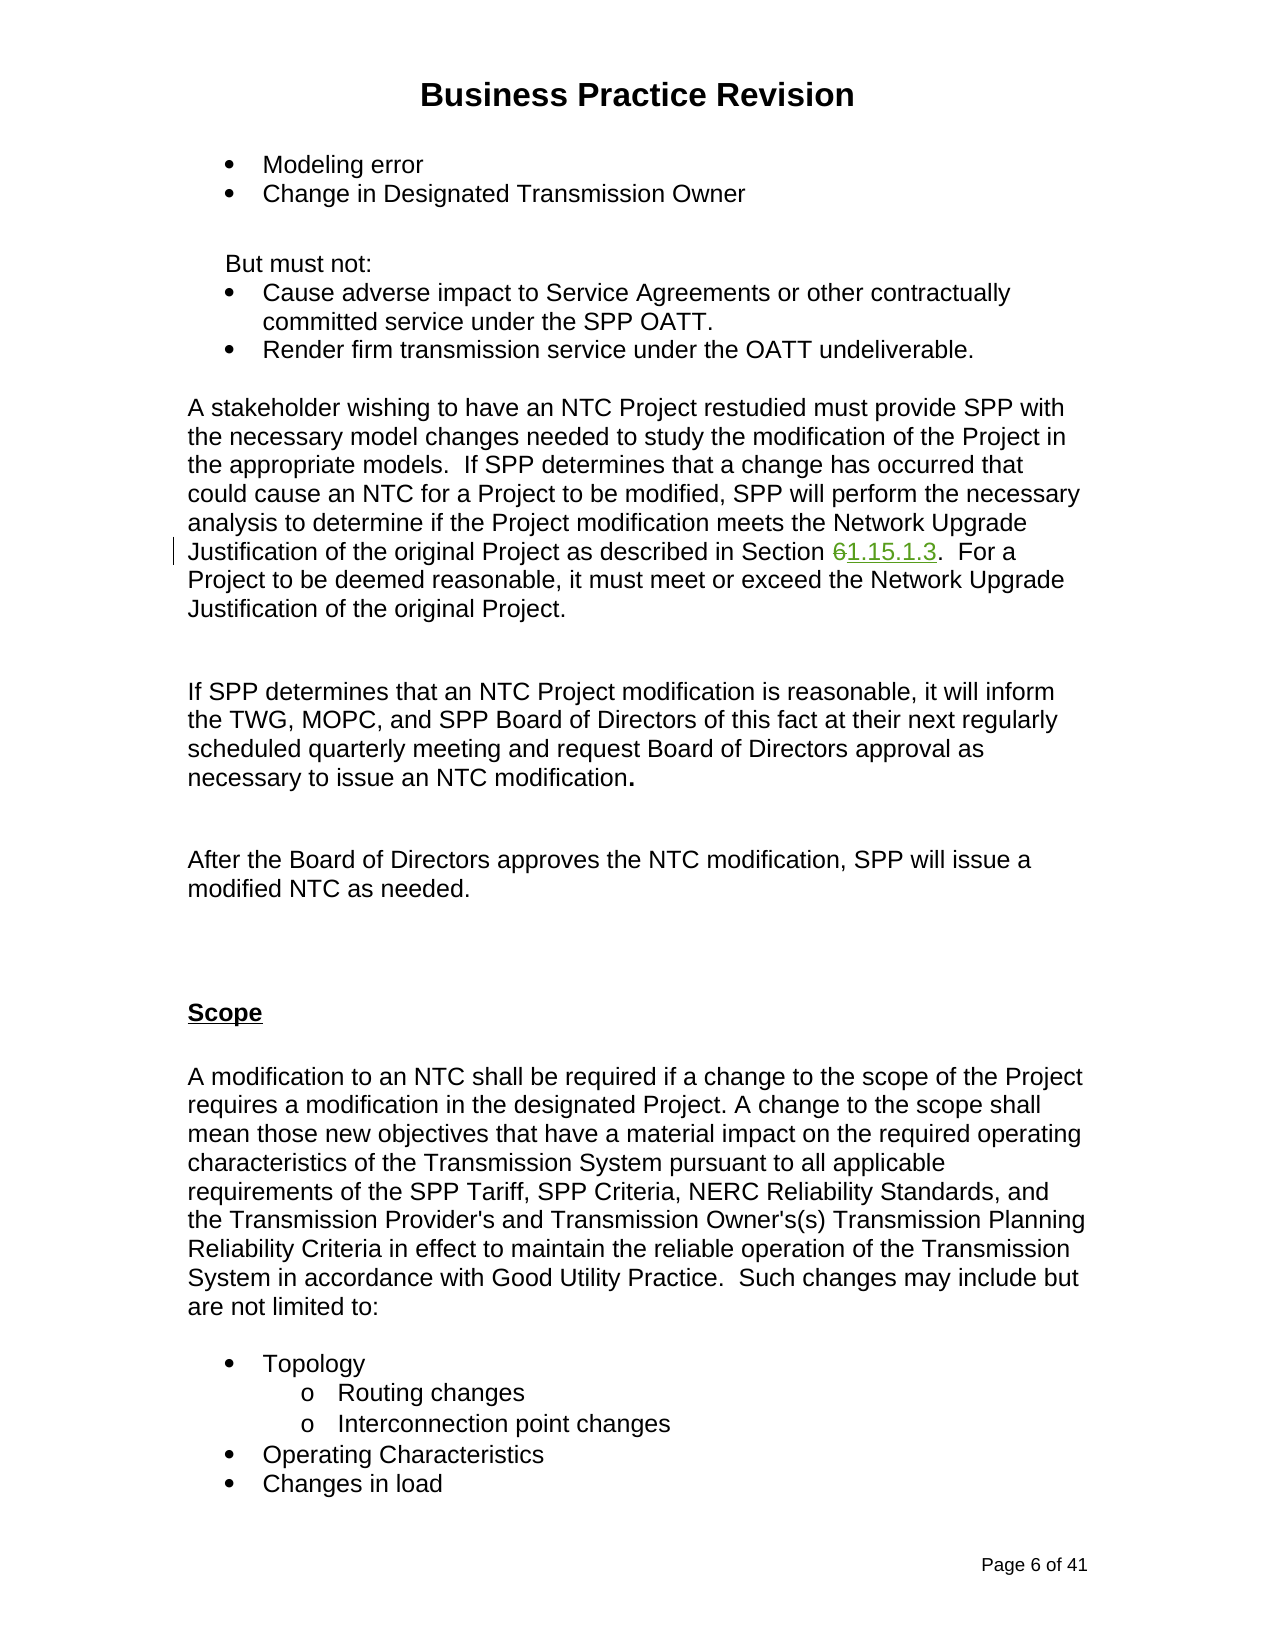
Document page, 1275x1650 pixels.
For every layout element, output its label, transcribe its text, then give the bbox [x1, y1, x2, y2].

list Operating Characteristics [225, 1440, 1087, 1469]
subtitle Scope [187, 998, 1087, 1027]
list Topology [225, 1349, 1087, 1378]
list Changes in load [225, 1469, 1087, 1498]
list Render firm transmission service under the OATT undeliverable. [225, 335, 1087, 364]
list Routing changes [300, 1378, 1087, 1409]
list Modeling error [225, 150, 1087, 179]
list Change in Designated Transmission Owner [225, 179, 1087, 208]
text But must not: [225, 249, 1087, 278]
list Interconnection point changes [300, 1409, 1087, 1440]
text A stakeholder wishing to have an NTC Project restudied must provide SPP with the necessary model changes needed to study the modification of the Project in the appropriate models. If SPP determines that a change has occurred that could cause an NTC for a Project to be modified, SPP will perform the necessary analysis to determine if the Project modification meets the Network Upgrade Justification of the original Project as described in Section . For a Project to be deemed reasonable, it must meet or exceed the Network Upgrade Justification of the original Project. [187, 393, 1087, 623]
text A modification to an NTC shall be required if a change to the scope of the Project requires a modification in the designated Project. A change to the scope shall mean those new objectives that have a material impact on the required operating characteristics of the Transmission System pursuant to all applicable requirements of the SPP Tariff, SPP Criteria, NERC Reliability Standards, and the Transmission Provider's and Transmission Owner's(s) Transmission Planning Reliability Criteria in effect to maintain the reliable operation of the Transmission System in accordance with Good Utility Practice. Such changes may include but are not limited to: [187, 1062, 1087, 1320]
text If SPP determines that an NTC Project modification is reasonable, it will inform the TWG, MOPC, and SPP Board of Directors of this fact at their next regularly scheduled quarterly meeting and request Board of Directors approval as necessary to issue an NTC modification. [187, 677, 1087, 792]
list Cause adverse impact to Service Agreements or other contractually committed service under the SPP OATT. [225, 278, 1087, 335]
text After the Board of Directors approves the NTC modification, SPP will issue a modified NTC as needed. [187, 845, 1087, 903]
